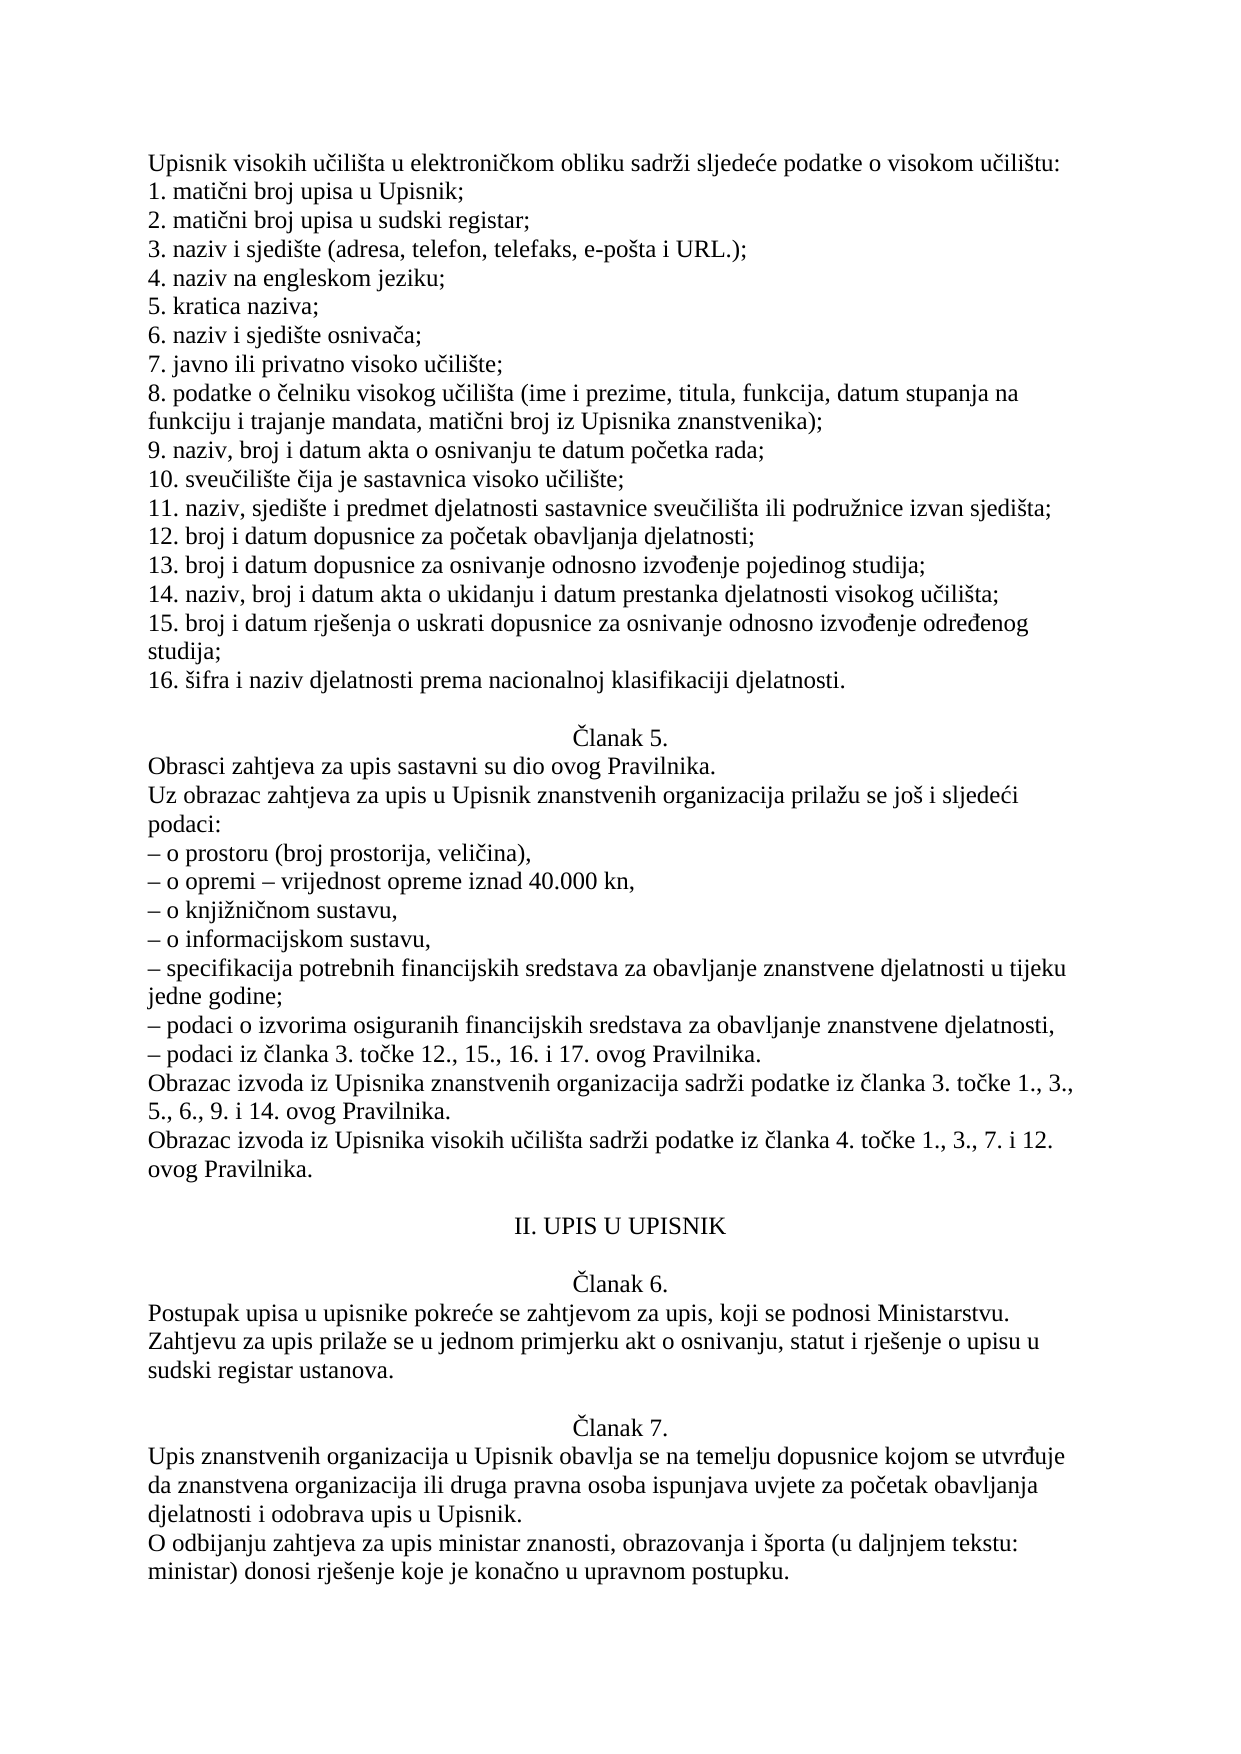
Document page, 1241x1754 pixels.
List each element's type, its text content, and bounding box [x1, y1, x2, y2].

text – podaci iz članka 3. točke 12., 15., 16. i 17. ovog Pravilnika. [148, 1039, 1093, 1068]
text 1. matični broj upisa u Upisnik; [148, 176, 1093, 205]
text 15. broj i datum rješenja o uskrati dopusnice za osnivanje odnosno izvođenje određenog studija; [148, 608, 1093, 665]
text 9. naziv, broj i datum akta o osnivanju te datum početka rada; [148, 435, 1093, 464]
text 3. naziv i sjedište (adresa, telefon, telefaks, e-pošta i URL.); [148, 234, 1093, 263]
text 2. matični broj upisa u sudski registar; [148, 205, 1093, 234]
text II. Upis u Upisnik [148, 1211, 1093, 1240]
text 8. podatke o čelniku visokog učilišta (ime i prezime, titula, funkcija, datum stupanja na funkciju i trajanje mandata, matični broj iz Upisnika znanstvenika); [148, 378, 1093, 435]
text Postupak upisa u upisnike pokreće se zahtjevom za upis, koji se podnosi Ministarstvu. [148, 1298, 1093, 1326]
text – o opremi – vrijednost opreme iznad 40.000 kn, [148, 866, 1093, 895]
text – o informacijskom sustavu, [148, 924, 1093, 953]
text 14. naziv, broj i datum akta o ukidanju i datum prestanka djelatnosti visokog učilišta; [148, 579, 1093, 608]
text 13. broj i datum dopusnice za osnivanje odnosno izvođenje pojedinog studija; [148, 550, 1093, 579]
text 6. naziv i sjedište osnivača; [148, 320, 1093, 349]
text O odbijanju zahtjeva za upis ministar znanosti, obrazovanja i športa (u daljnjem tekstu: ministar) donosi rješenje koje je konačno u upravnom postupku. [148, 1528, 1093, 1585]
text Članak 5. [148, 723, 1093, 751]
text – o knjižničnom sustavu, [148, 895, 1093, 924]
text 12. broj i datum dopusnice za početak obavljanja djelatnosti; [148, 521, 1093, 550]
text 16. šifra i naziv djelatnosti prema nacionalnoj klasifikaciji djelatnosti. [148, 665, 1093, 694]
text Uz obrazac zahtjeva za upis u Upisnik znanstvenih organizacija prilažu se još i sljedeći podaci: [148, 780, 1093, 838]
text Upisnik visokih učilišta u elektroničkom obliku sadrži sljedeće podatke o visokom učilištu: [148, 148, 1093, 176]
text 4. naziv na engleskom jeziku; [148, 263, 1093, 291]
text Obrazac izvoda iz Upisnika visokih učilišta sadrži podatke iz članka 4. točke 1., 3., 7. i 12. ovog Pravilnika. [148, 1125, 1093, 1183]
text Obrasci zahtjeva za upis sastavni su dio ovog Pravilnika. [148, 751, 1093, 780]
text 11. naziv, sjedište i predmet djelatnosti sastavnice sveučilišta ili podružnice izvan sjedišta; [148, 493, 1093, 521]
text Upis znanstvenih organizacija u Upisnik obavlja se na temelju dopusnice kojom se utvrđuje da znanstvena organizacija ili druga pravna osoba ispunjava uvjete za početak obavljanja djelatnosti i odobrava upis u Upisnik. [148, 1441, 1093, 1528]
text 10. sveučilište čija je sastavnica visoko učilište; [148, 464, 1093, 493]
text Zahtjevu za upis prilaže se u jednom primjerku akt o osnivanju, statut i rješenje o upisu u sudski registar ustanova. [148, 1326, 1093, 1384]
text – o prostoru (broj prostorija, veličina), [148, 838, 1093, 866]
text 7. javno ili privatno visoko učilište; [148, 349, 1093, 378]
text Obrazac izvoda iz Upisnika znanstvenih organizacija sadrži podatke iz članka 3. točke 1., 3., 5., 6., 9. i 14. ovog Pravilnika. [148, 1068, 1093, 1125]
text – specifikacija potrebnih financijskih sredstava za obavljanje znanstvene djelatnosti u tijeku jedne godine; [148, 953, 1093, 1010]
text Članak 7. [148, 1413, 1093, 1441]
text 5. kratica naziva; [148, 291, 1093, 320]
text Članak 6. [148, 1269, 1093, 1298]
text – podaci o izvorima osiguranih financijskih sredstava za obavljanje znanstvene djelatnosti, [148, 1010, 1093, 1039]
